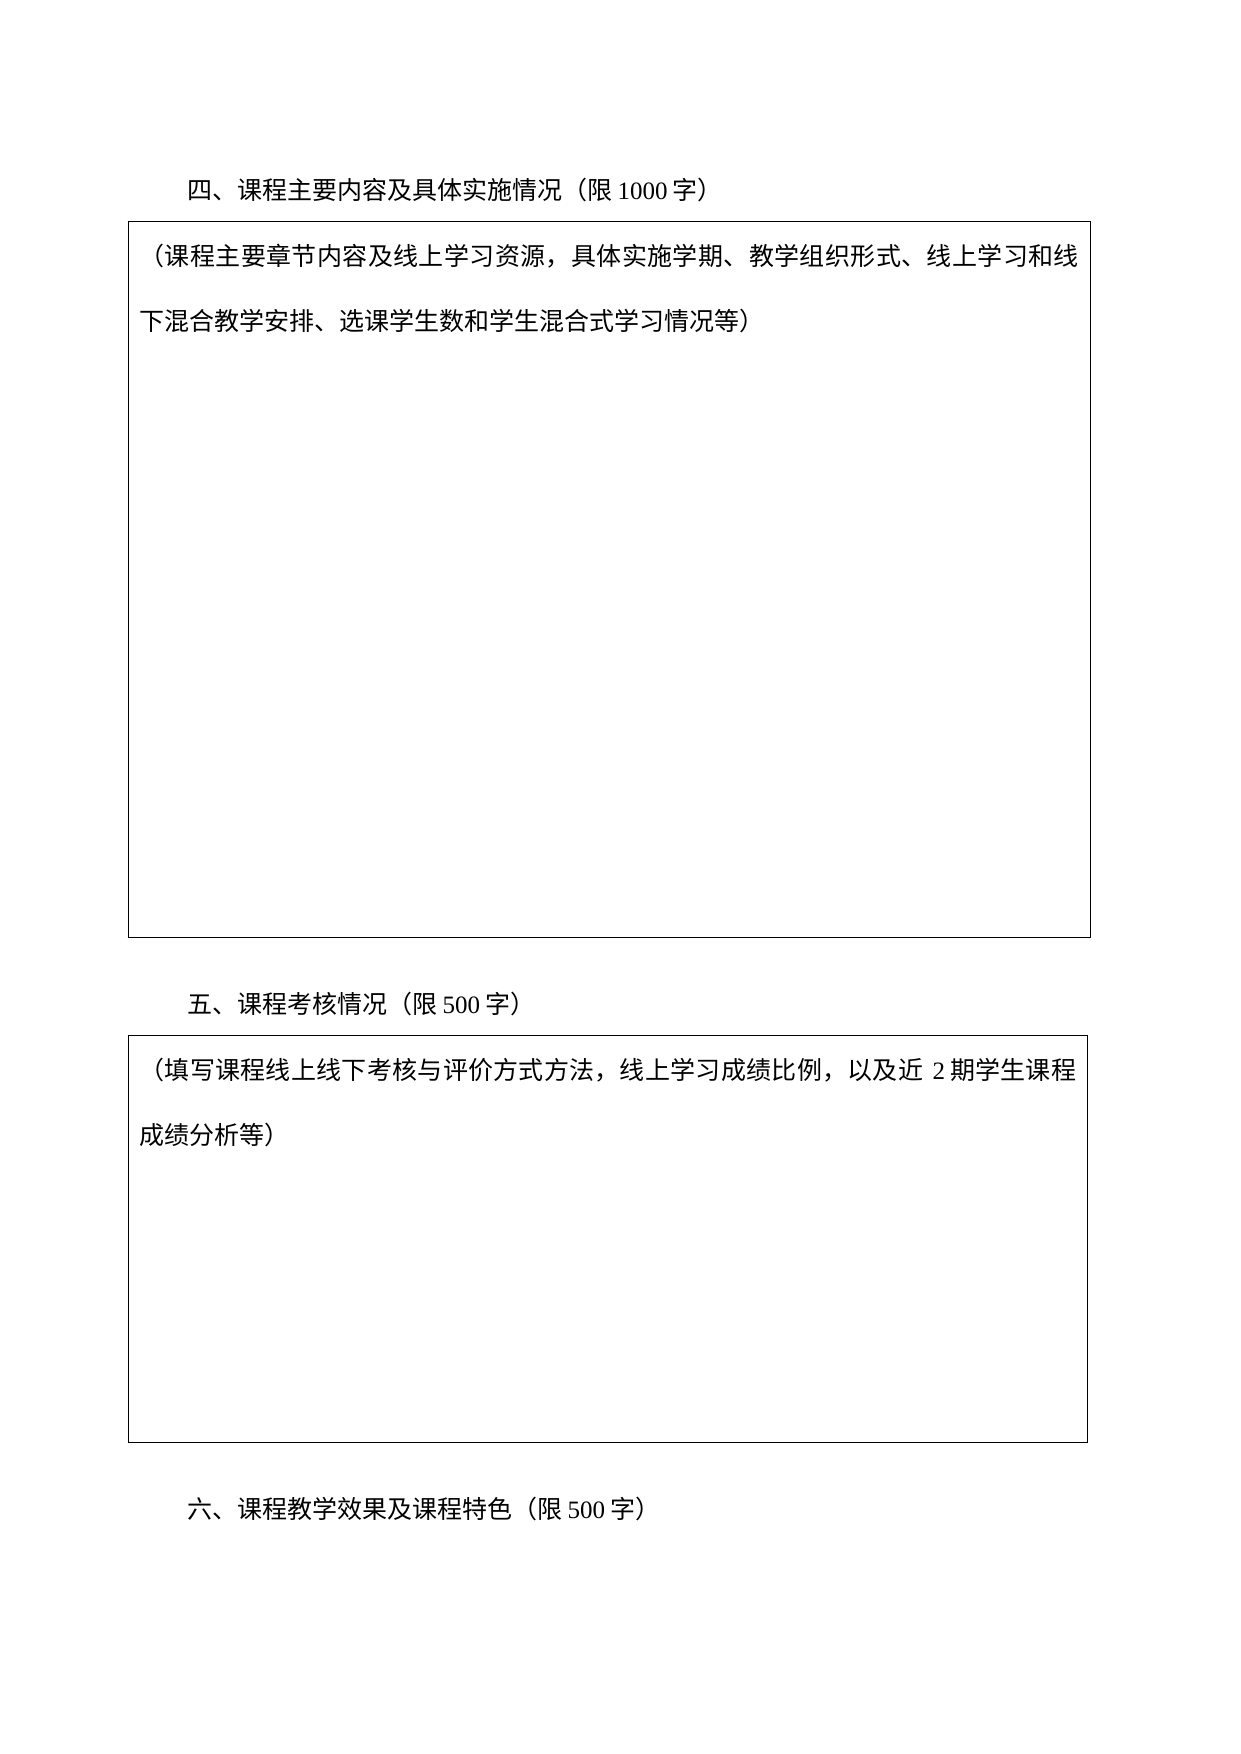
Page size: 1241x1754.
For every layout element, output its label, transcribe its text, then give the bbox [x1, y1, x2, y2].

table_header （填写课程线上线下考核与评价方式方法，线上学习成绩比例，以及近2期学生课程成绩分析等） [129, 1036, 1087, 1442]
text 五、课程考核情况（限500字） [187, 970, 1053, 1035]
table_header （课程主要章节内容及线上学习资源，具体实施学期、教学组织形式、线上学习和线下混合教学安排、选课学生数和学生混合式学习情况等） [129, 222, 1090, 937]
text 四、课程主要内容及具体实施情况（限1000字） [187, 156, 1053, 221]
text 六、课程教学效果及课程特色（限500字） [187, 1475, 1053, 1540]
